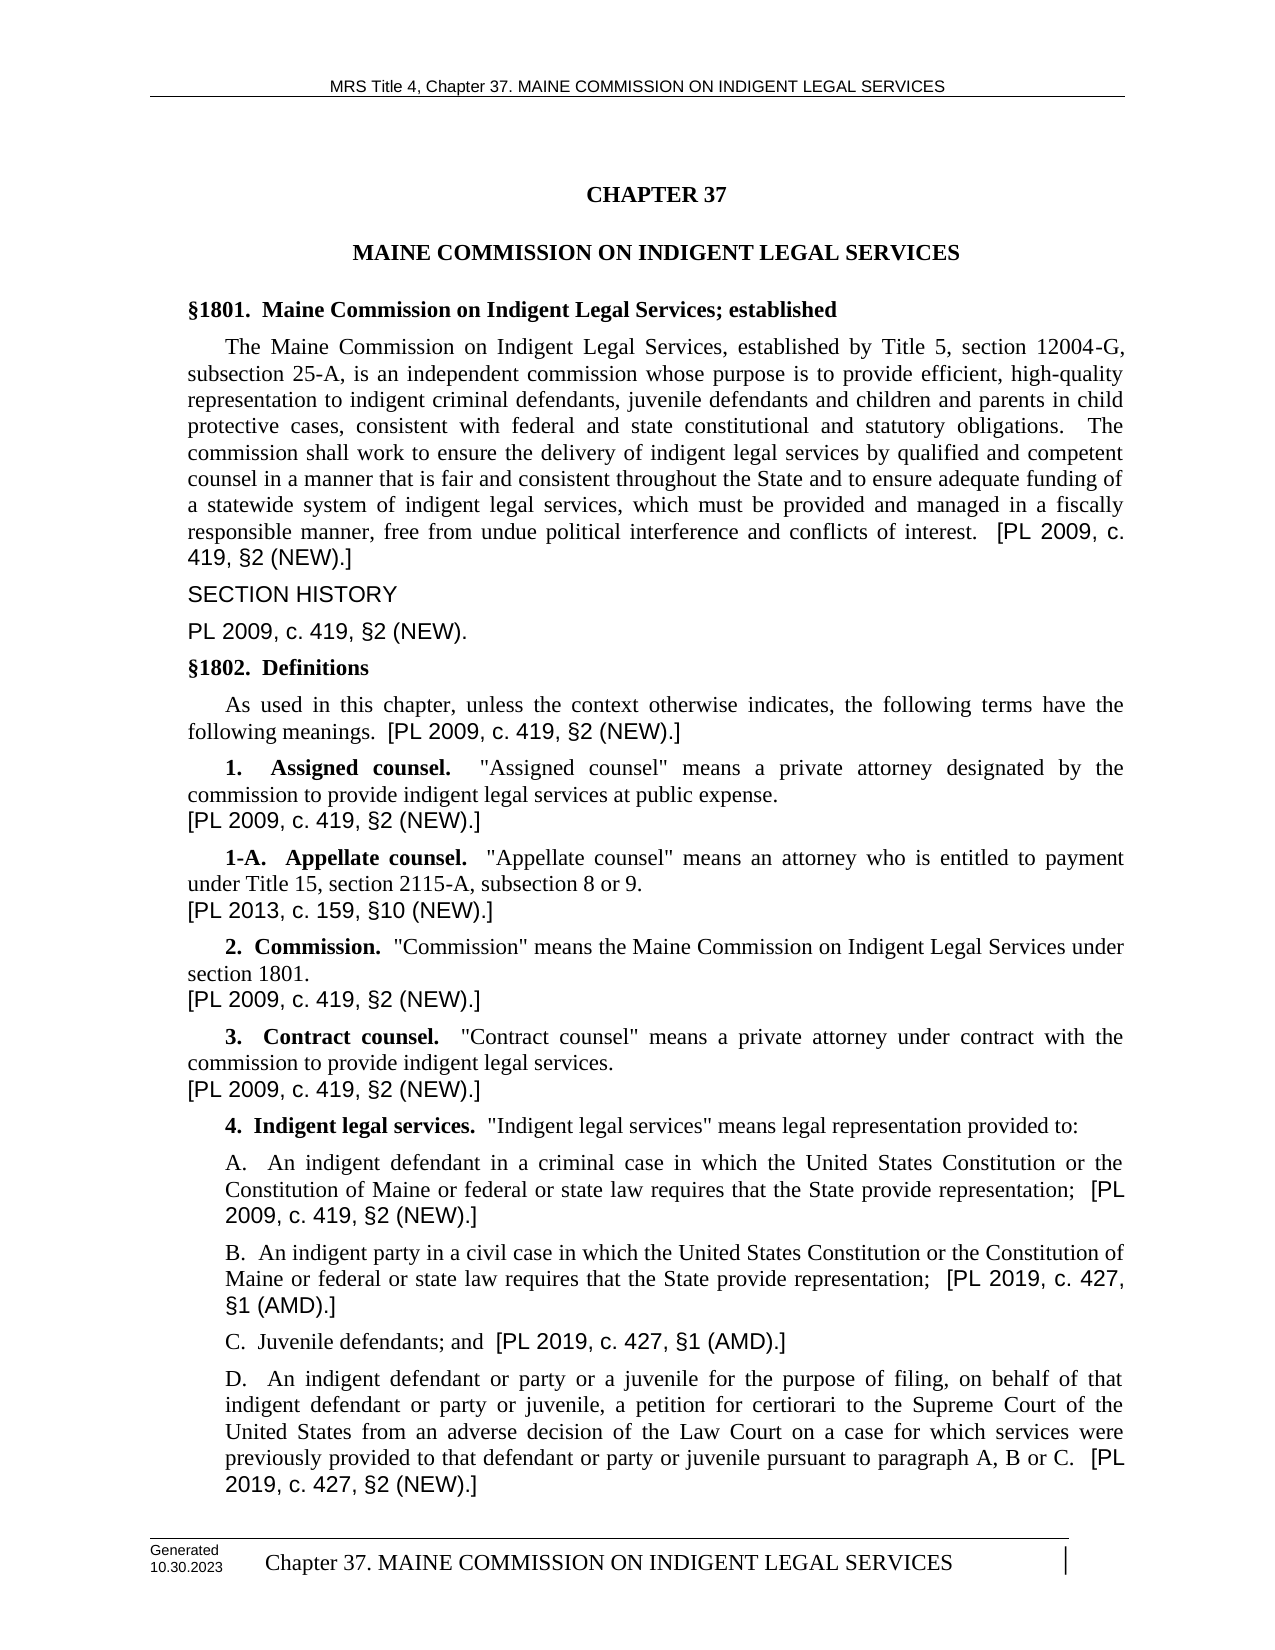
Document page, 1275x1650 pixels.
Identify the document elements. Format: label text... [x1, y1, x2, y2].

text 1-A. Appellate counsel. "Appellate counsel" means an attorney who is entitled to payment under Title 15, section 2115‑A, subsection 8 or 9. [187, 844, 1125, 897]
text 4. Indigent legal services. "Indigent legal services" means legal representation provided to: [187, 1112, 1125, 1139]
text [PL 2013, c. 159, §10 (NEW).] [187, 897, 1125, 923]
text 1. Assigned counsel. "Assigned counsel" means a private attorney designated by the commission to provide indigent legal services at public expense. [187, 754, 1125, 807]
text 3. Contract counsel. "Contract counsel" means a private attorney under contract with the commission to provide indigent legal services. [187, 1023, 1125, 1076]
text The Maine Commission on Indigent Legal Services, established by Title 5, section 12004‑G, subsection 25‑A, is an independent commission whose purpose is to provide efficient, high-quality representation to indigent criminal defendants, juvenile defendants and children and parents in child protective cases, consistent with federal and state constitutional and statutory obligations. The commission shall work to ensure the delivery of indigent legal services by qualified and competent counsel in a manner that is fair and consistent throughout the State and to ensure adequate funding of a statewide system of indigent legal services, which must be provided and managed in a fiscally responsible manner, free from undue political interference and conflicts of interest. [PL 2009, c. 419, §2 (NEW).] [187, 333, 1125, 571]
text [PL 2009, c. 419, §2 (NEW).] [187, 986, 1125, 1012]
text C. Juvenile defendants; and [PL 2019, c. 427, §1 (AMD).] [225, 1328, 1125, 1355]
text 2. Commission. "Commission" means the Maine Commission on Indigent Legal Services under section 1801. [187, 933, 1125, 986]
text B. An indigent party in a civil case in which the United States Constitution or the Constitution of Maine or federal or state law requires that the State provide representation; [PL 2019, c. 427, §1 (AMD).] [225, 1239, 1125, 1318]
text D. An indigent defendant or party or a juvenile for the purpose of filing, on behalf of that indigent defendant or party or juvenile, a petition for certiorari to the Supreme Court of the United States from an adverse decision of the Law Court on a case for which services were previously provided to that defendant or party or juvenile pursuant to paragraph A, B or C. [PL 2019, c. 427, §2 (NEW).] [225, 1365, 1125, 1497]
text [PL 2009, c. 419, §2 (NEW).] [187, 807, 1125, 833]
text [PL 2009, c. 419, §2 (NEW).] [187, 1076, 1125, 1102]
text §1801. Maine Commission on Indigent Legal Services; established [187, 296, 1125, 323]
text A. An indigent defendant in a criminal case in which the United States Constitution or the Constitution of Maine or federal or state law requires that the State provide representation; [PL 2009, c. 419, §2 (NEW).] [225, 1149, 1125, 1228]
text MAINE COMMISSION ON INDIGENT LEGAL SERVICES [187, 239, 1125, 265]
text §1802. Definitions [187, 654, 1125, 681]
text CHAPTER 37 [187, 181, 1125, 208]
text PL 2009, c. 419, §2 (NEW). [187, 618, 1125, 644]
text SECTION HISTORY [187, 581, 1125, 607]
text As used in this chapter, unless the context otherwise indicates, the following terms have the following meanings. [PL 2009, c. 419, §2 (NEW).] [187, 691, 1125, 744]
